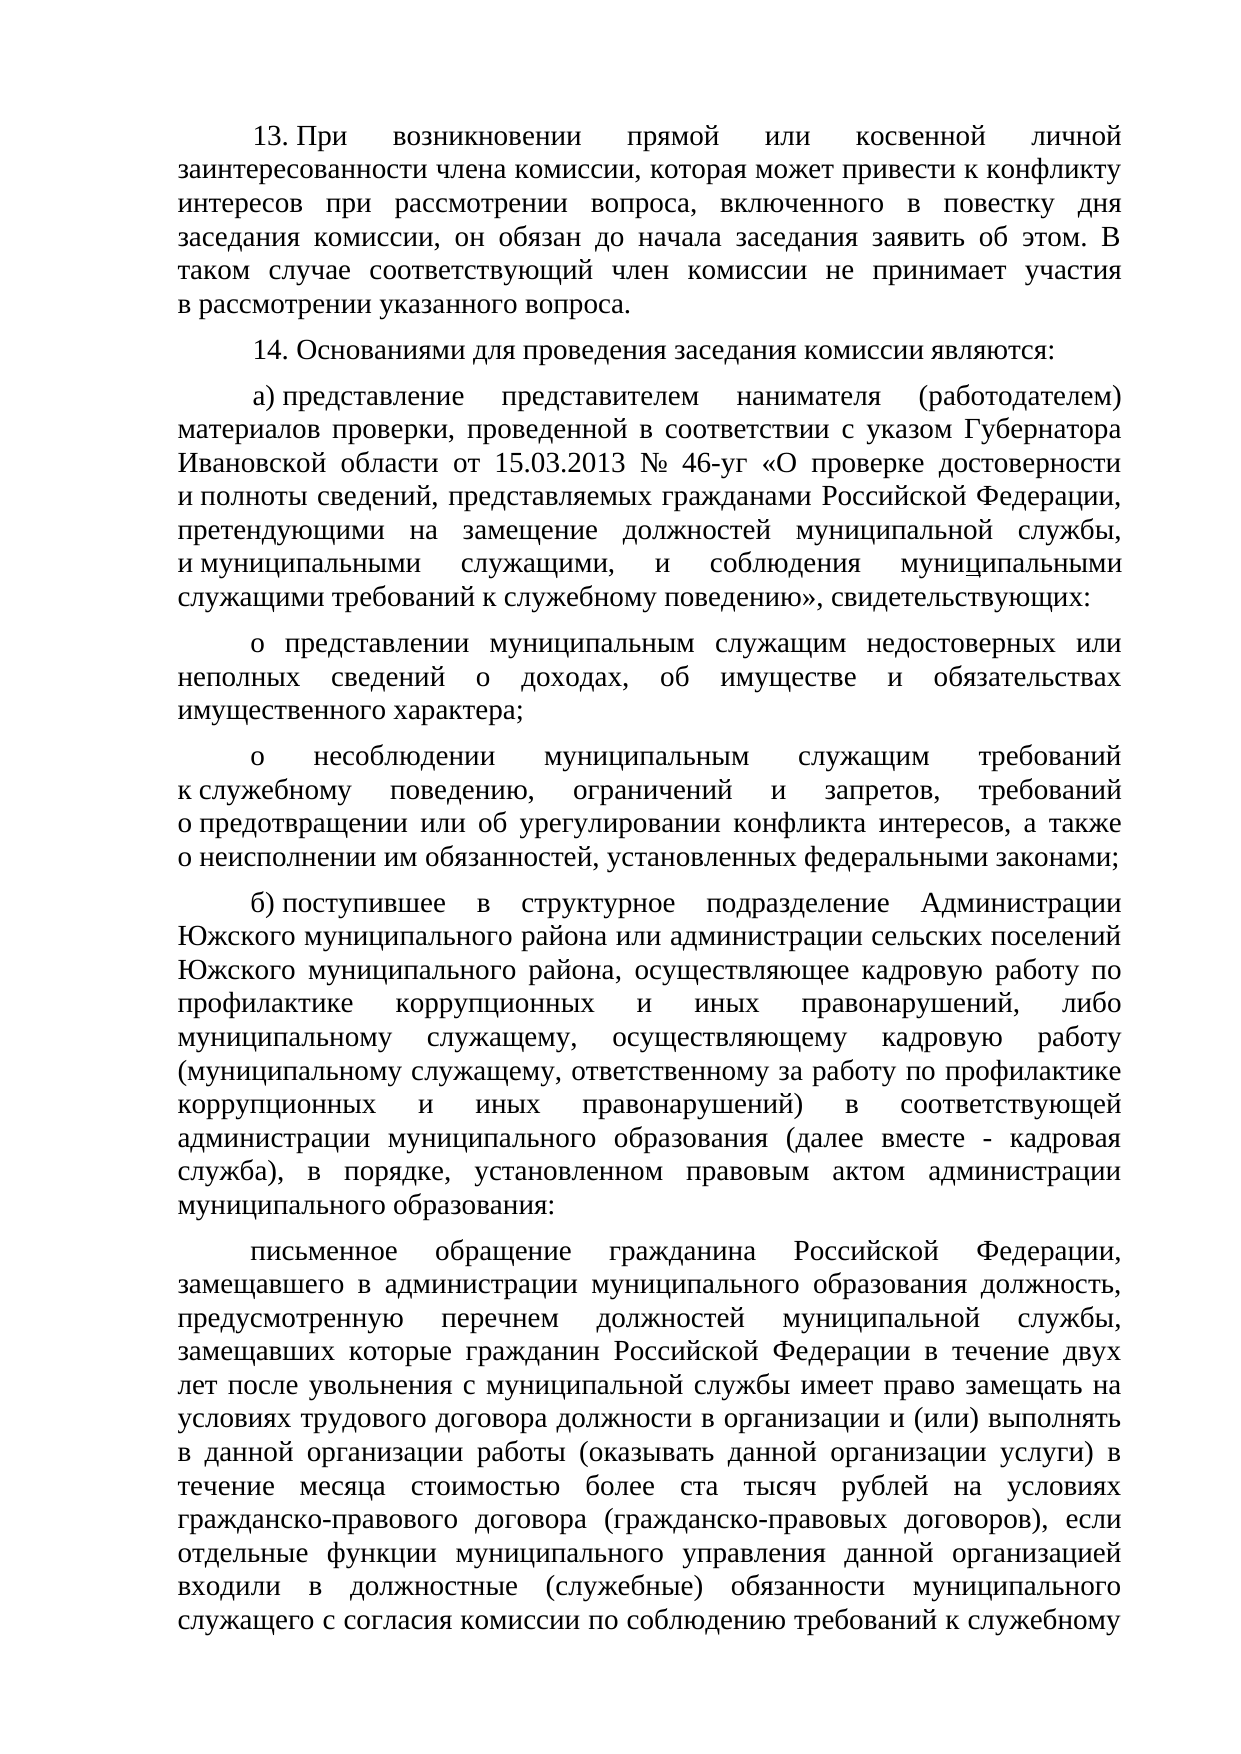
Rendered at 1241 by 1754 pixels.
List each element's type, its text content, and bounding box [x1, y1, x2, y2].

text 13. При возникновении прямой или косвенной личной заинтересованности члена комиссии, которая может привести к конфликту интересов при рассмотрении вопроса, включенного в повестку дня заседания комиссии, он обязан до начала заседания заявить об этом. В таком случае соответствующий член комиссии не принимает участия в рассмотрении указанного вопроса. [177, 118, 1122, 319]
text 14. Основаниями для проведения заседания комиссии являются: [177, 332, 1122, 365]
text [177, 1233, 1122, 1635]
text о представлении муниципальным служащим недостоверных или неполных сведений о доходах, об имуществе и обязательствах имущественного характера; [177, 625, 1122, 726]
text а) представление представителем нанимателя (работодателем) материалов проверки, проведенной в соответствии с указом Губернатора Ивановской области от 15.03.2013 № 46-уг «О проверке достоверности и полноты сведений, представляемых гражданами Российской Федерации, претендующими на замещение должностей муниципальной службы, и муниципальными служащими, и соблюдения муниципальными служащими требований к служебному поведению», свидетельствующих: [177, 378, 1122, 613]
text о несоблюдении муниципальным служащим требований к служебному поведению, ограничений и запретов, требований о предотвращении или об урегулировании конфликта интересов, а также о неисполнении им обязанностей, установленных федеральными законами; [177, 738, 1122, 872]
text б) поступившее в структурное подразделение Администрации Южского муниципального района или администрации сельских поселений Южского муниципального района, осуществляющее кадровую работу по профилактике коррупционных и иных правонарушений, либо муниципальному служащему, осуществляющему кадровую работу (муниципальному служащему, ответственному за работу по профилактике коррупционных и иных правонарушений) в соответствующей администрации муниципального образования (далее вместе - кадровая служба), в порядке, установленном правовым актом администрации муниципального образования: [177, 885, 1122, 1220]
